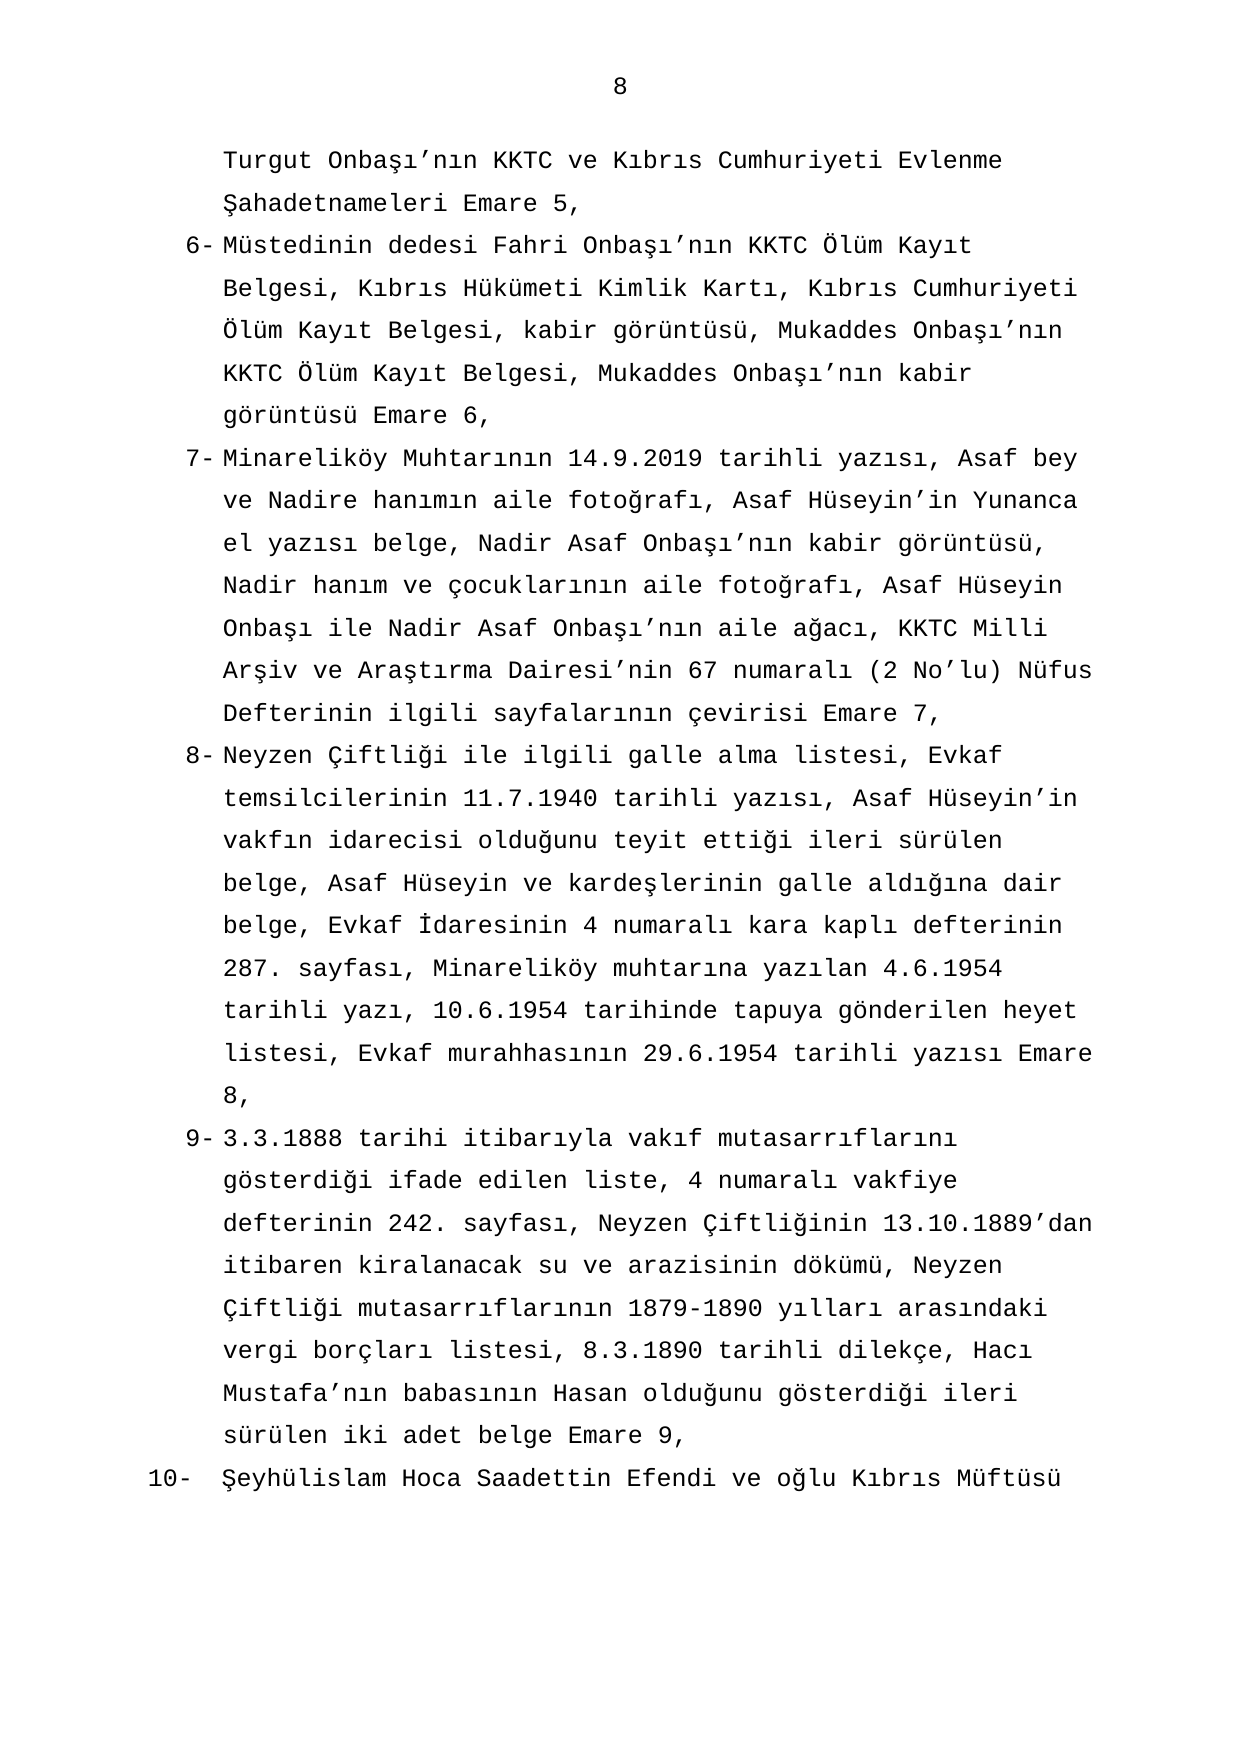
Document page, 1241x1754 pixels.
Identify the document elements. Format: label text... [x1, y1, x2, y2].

list 3.3.1888 tarihi itibarıyla vakıf mutasarrıflarını gösterdiği ifade edilen liste, 4 numaralı vakfiye defterinin 242. sayfası, Neyzen Çiftliğinin 13.10.1889’dan itibaren kiralanacak su ve arazisinin dökümü, Neyzen Çiftliği mutasarrıflarının 1879-1890 yılları arasındaki vergi borçları listesi, 8.3.1890 tarihli dilekçe, Hacı Mustafa’nın babasının Hasan olduğunu gösterdiği ileri sürülen iki adet belge Emare 9, [185, 1125, 1093, 1451]
list Neyzen Çiftliği ile ilgili galle alma listesi, Evkaf temsilcilerinin 11.7.1940 tarihli yazısı, Asaf Hüseyin’in vakfın idarecisi olduğunu teyit ettiği ileri sürülen belge, Asaf Hüseyin ve kardeşlerinin galle aldığına dair belge, Evkaf İdaresinin 4 numaralı kara kaplı defterinin 287. sayfası, Minareliköy muhtarına yazılan 4.6.1954 tarihli yazı, 10.6.1954 tarihinde tapuya gönderilen heyet listesi, Evkaf murahhasının 29.6.1954 tarihli yazısı Emare 8, [185, 743, 1093, 1111]
list Müstedinin dedesi Fahri Onbaşı’nın KKTC Ölüm Kayıt Belgesi, Kıbrıs Hükümeti Kimlik Kartı, Kıbrıs Cumhuriyeti Ölüm Kayıt Belgesi, kabir görüntüsü, Mukaddes Onbaşı’nın KKTC Ölüm Kayıt Belgesi, Mukaddes Onbaşı’nın kabir görüntüsü Emare 6, [185, 233, 1093, 431]
list Şeyhülislam Hoca Saadettin Efendi ve oğlu Kıbrıs Müftüsü [148, 1465, 1093, 1493]
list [185, 148, 1093, 218]
list Minareliköy Muhtarının 14.9.2019 tarihli yazısı, Asaf bey ve Nadire hanımın aile fotoğrafı, Asaf Hüseyin’in Yunanca el yazısı belge, Nadir Asaf Onbaşı’nın kabir görüntüsü, Nadir hanım ve çocuklarının aile fotoğrafı, Asaf Hüseyin Onbaşı ile Nadir Asaf Onbaşı’nın aile ağacı, KKTC Milli Arşiv ve Araştırma Dairesi’nin 67 numaralı (2 No’lu) Nüfus Defterinin ilgili sayfalarının çevirisi Emare 7, [185, 445, 1093, 728]
